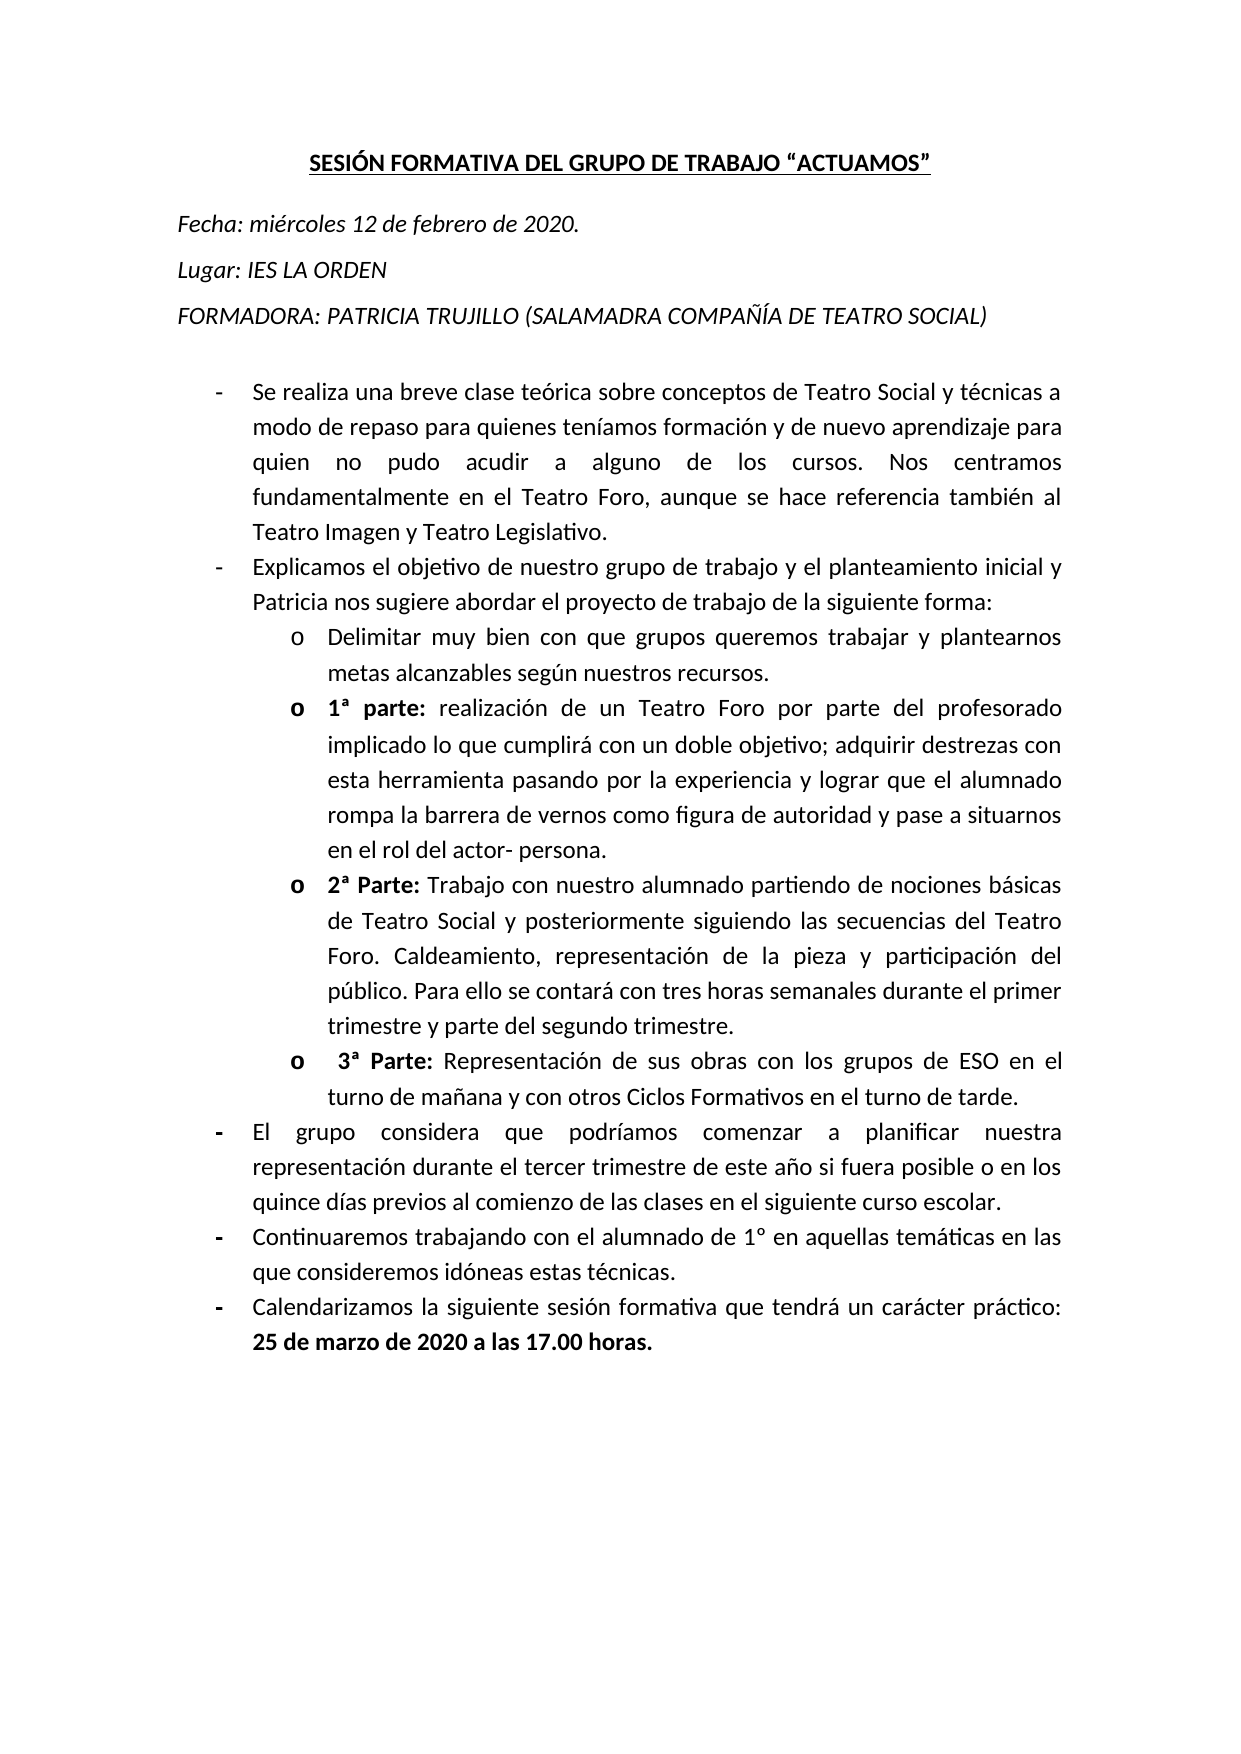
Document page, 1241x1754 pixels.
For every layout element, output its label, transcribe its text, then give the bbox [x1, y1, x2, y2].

list Continuaremos trabajando con el alumnado de 1º en aquellas temáticas en las que consideremos idóneas estas técnicas. [215, 1221, 1063, 1287]
list Delimitar muy bien con que grupos queremos trabajar y plantearnos metas alcanzables según nuestros recursos. [290, 621, 1063, 688]
text FORMADORA: PATRICIA TRUJILLO (SALAMADRA COMPAÑÍA DE TEATRO SOCIAL) [177, 300, 1063, 331]
text Lugar: IES LA ORDEN [177, 254, 1063, 285]
list Explicamos el objetivo de nuestro grupo de trabajo y el planteamiento inicial y Patricia nos sugiere abordar el proyecto de trabajo de la siguiente forma: [215, 551, 1063, 617]
list El grupo considera que podríamos comenzar a planificar nuestra representación durante el tercer trimestre de este año si fuera posible o en los quince días previos al comienzo de las clases en el siguiente curso escolar. [215, 1116, 1063, 1217]
text SESIÓN FORMATIVA DEL GRUPO DE TRABAJO “ACTUAMOS” [177, 148, 1063, 178]
list 3ª Parte: Representación de sus obras con los grupos de ESO en el turno de mañana y con otros Ciclos Formativos en el turno de tarde. [290, 1045, 1063, 1112]
text Fecha: miércoles 12 de febrero de 2020. [177, 209, 1063, 239]
list 1ª parte: realización de un Teatro Foro por parte del profesorado implicado lo que cumplirá con un doble objetivo; adquirir destrezas con esta herramienta pasando por la experiencia y lograr que el alumnado rompa la barrera de vernos como figura de autoridad y pase a situarnos en el rol del actor- persona. [290, 693, 1063, 864]
list Se realiza una breve clase teórica sobre conceptos de Teatro Social y técnicas a modo de repaso para quienes teníamos formación y de nuevo aprendizaje para quien no pudo acudir a alguno de los cursos. Nos centramos fundamentalmente en el Teatro Foro, aunque se hace referencia también al Teatro Imagen y Teatro Legislativo. [215, 376, 1063, 547]
list Calendarizamos la siguiente sesión formativa que tendrá un carácter práctico: 25 de marzo de 2020 a las 17.00 horas. [215, 1291, 1063, 1357]
list 2ª Parte: Trabajo con nuestro alumnado partiendo de nociones básicas de Teatro Social y posteriormente siguiendo las secuencias del Teatro Foro. Caldeamiento, representación de la pieza y participación del público. Para ello se contará con tres horas semanales durante el primer trimestre y parte del segundo trimestre. [290, 869, 1063, 1041]
